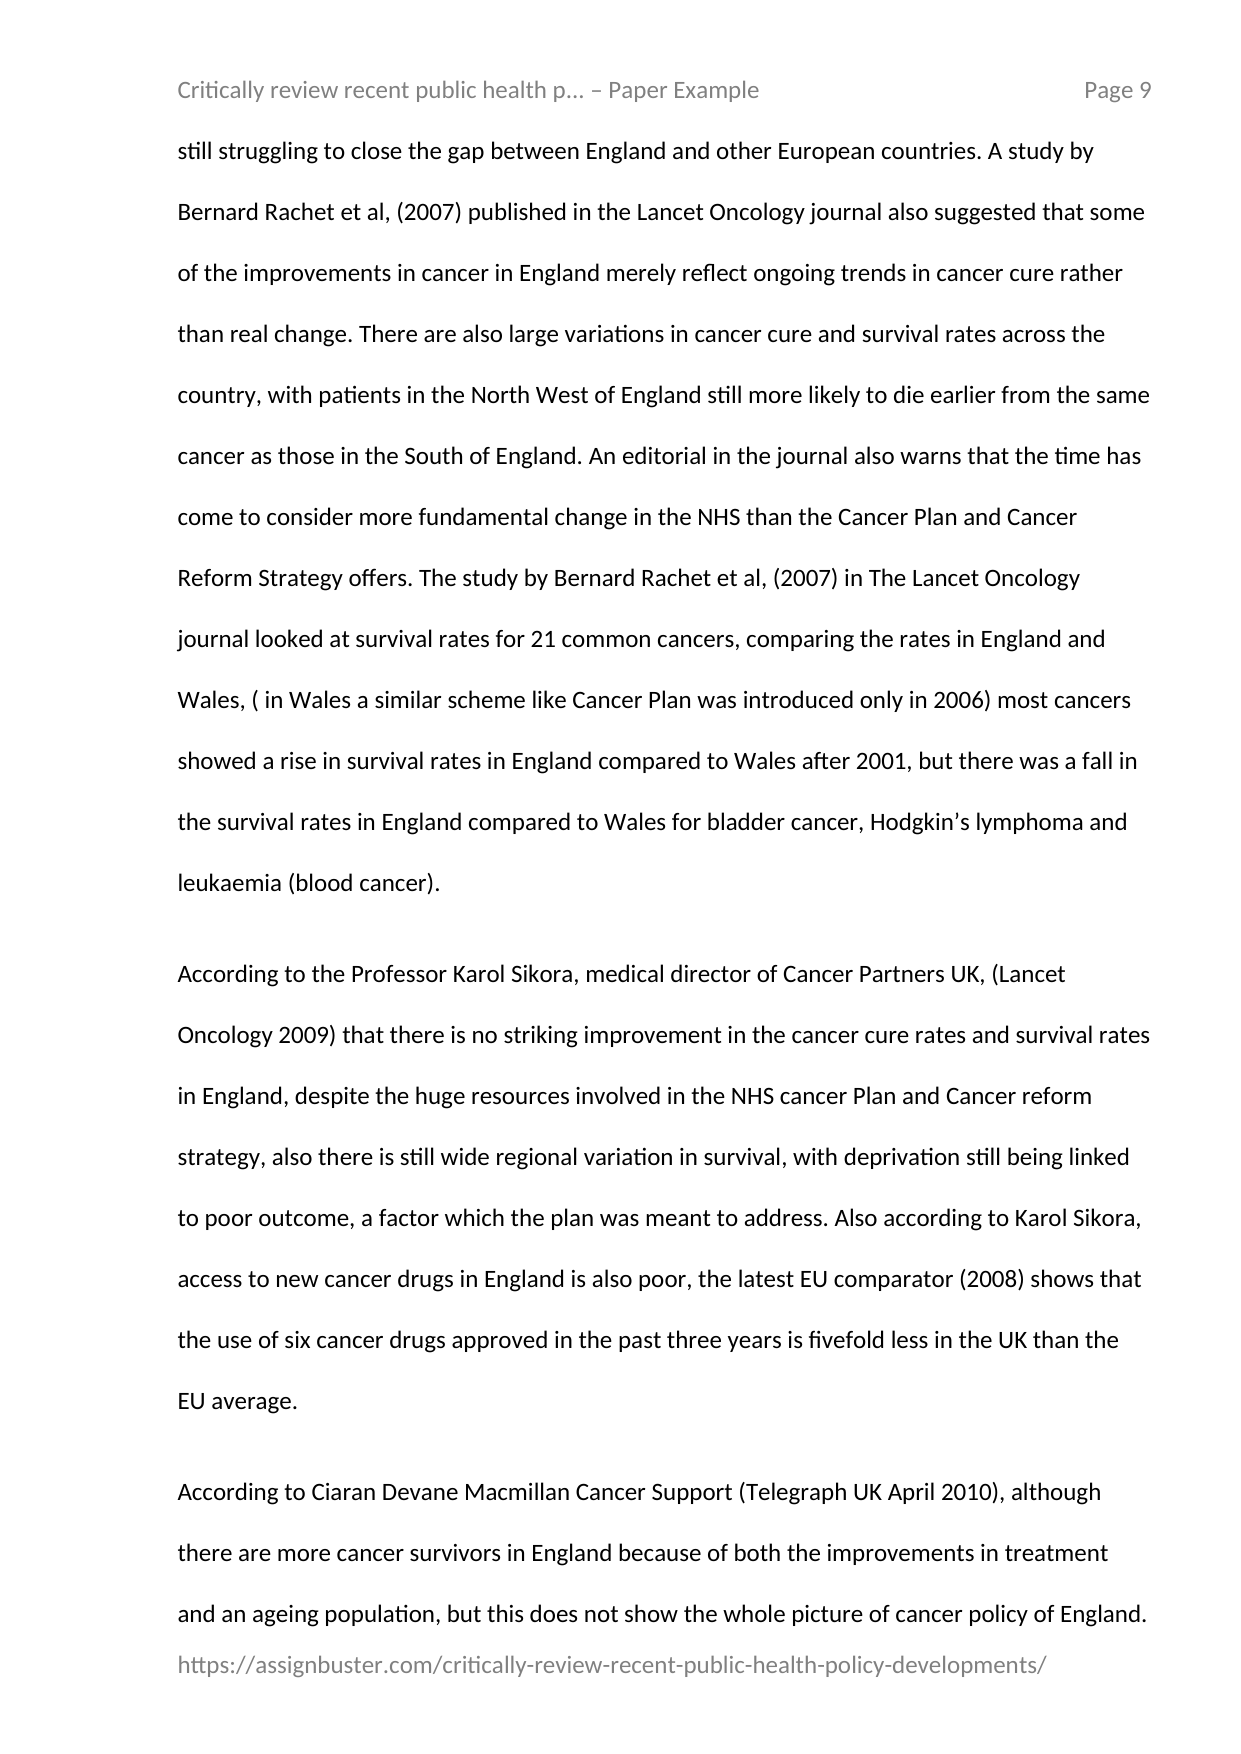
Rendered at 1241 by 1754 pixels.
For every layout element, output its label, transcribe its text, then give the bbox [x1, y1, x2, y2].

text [177, 1476, 1152, 1628]
text According to the Professor Karol Sikora, medical director of Cancer Partners UK, (Lancet Oncology 2009) that there is no striking improvement in the cancer cure rates and survival rates in England, despite the huge resources involved in the NHS cancer Plan and Cancer reform strategy, also there is still wide regional variation in survival, with deprivation still being linked to poor outcome, a factor which the plan was meant to address. Also according to Karol Sikora, access to new cancer drugs in England is also poor, the latest EU comparator (2008) shows that the use of six cancer drugs approved in the past three years is fivefold less in the UK than the EU average. [177, 958, 1152, 1416]
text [177, 135, 1152, 898]
